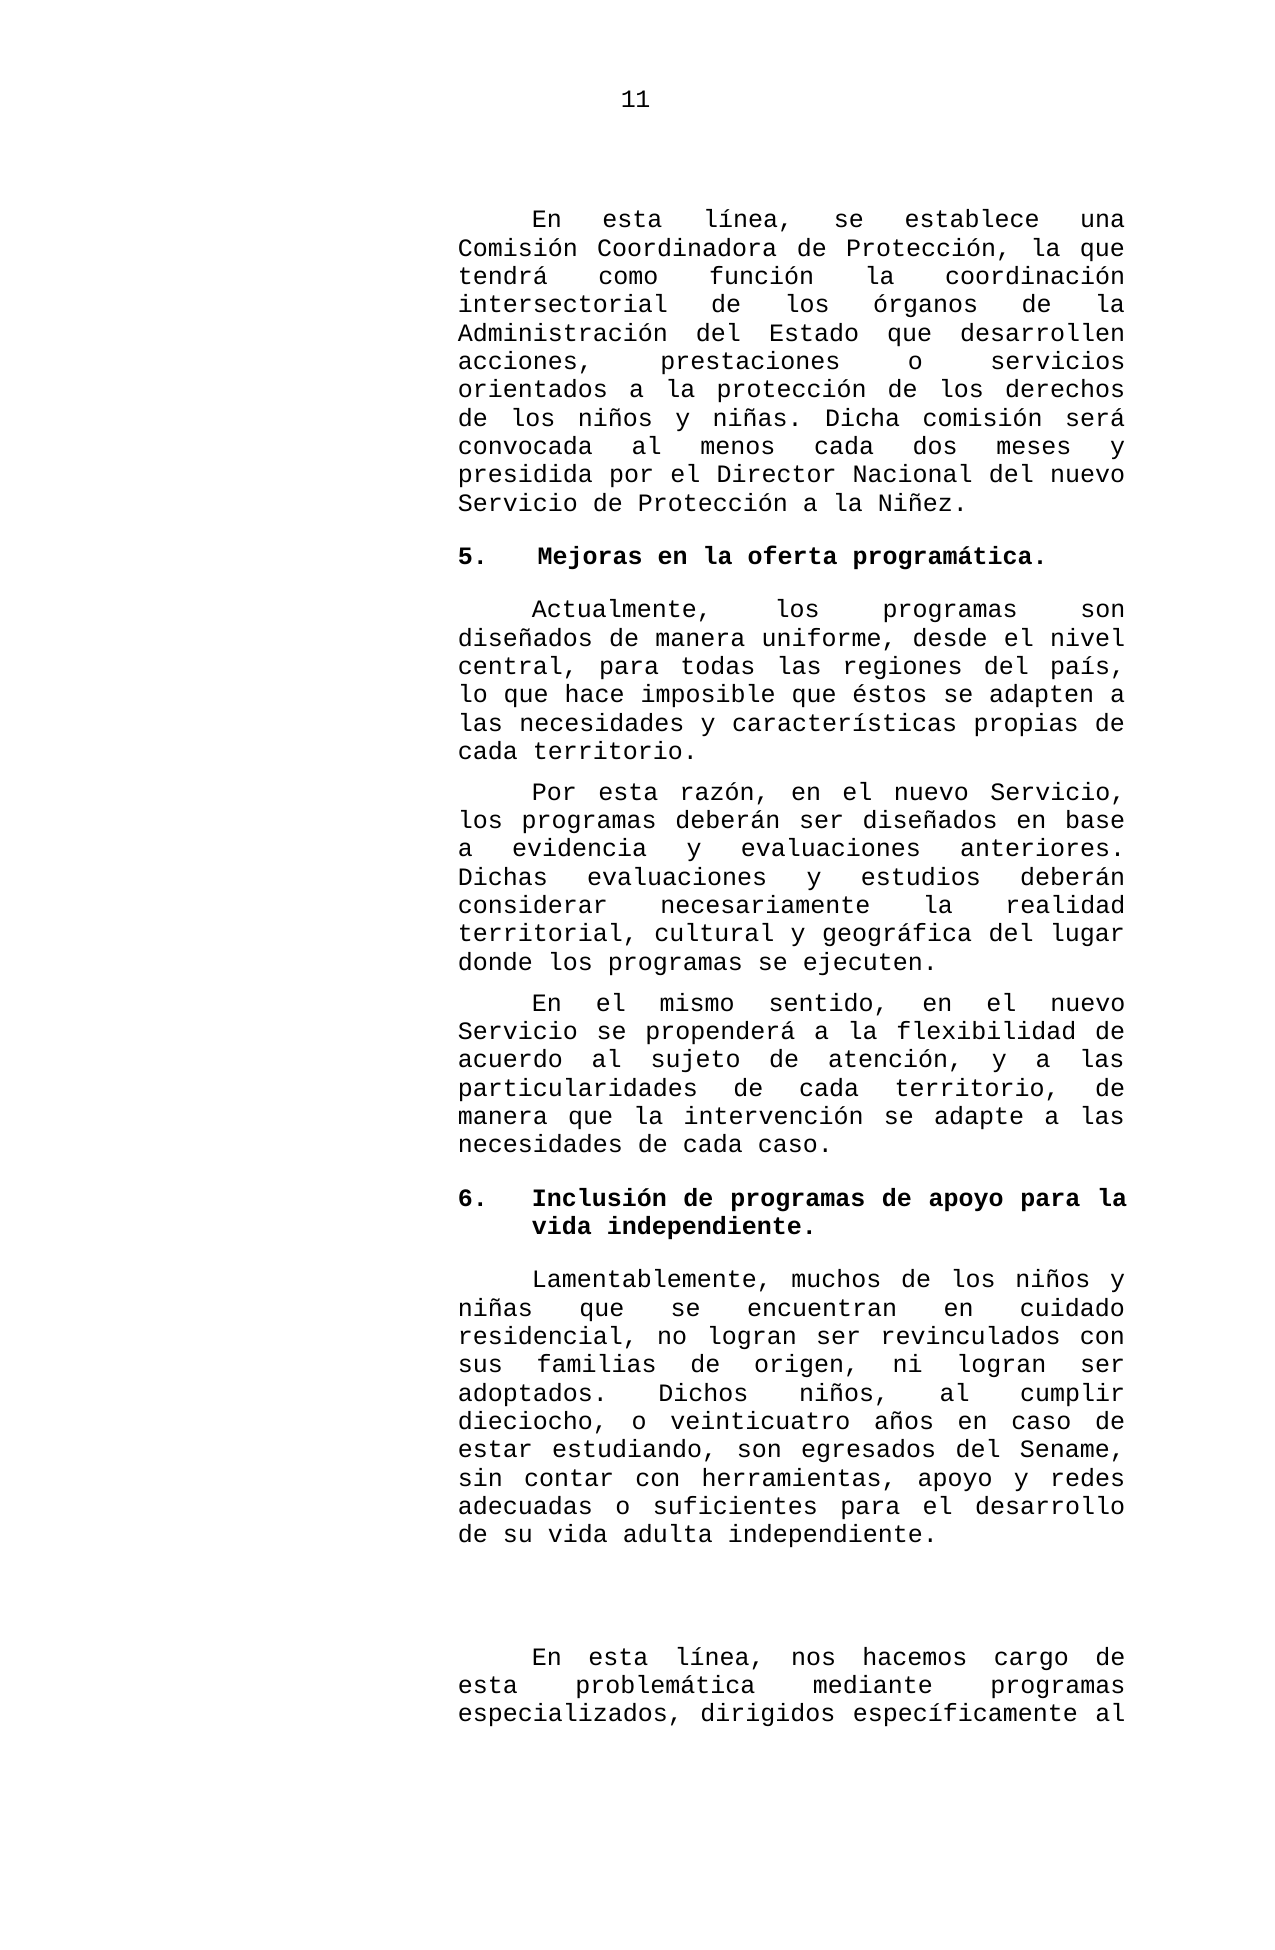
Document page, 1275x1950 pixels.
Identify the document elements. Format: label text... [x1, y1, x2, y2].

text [458, 1644, 1125, 1729]
text Por esta razón, en el nuevo Servicio, los programas deberán ser diseñados en base a evidencia y evaluaciones anteriores. Dichas evaluaciones y estudios deberán considerar necesariamente la realidad territorial, cultural y geográfica del lugar donde los programas se ejecuten. [458, 779, 1125, 978]
subtitle Mejoras en la oferta programática. [458, 543, 1127, 572]
subtitle Inclusión de programas de apoyo para la vida independiente. [458, 1185, 1127, 1242]
text En esta línea, se establece una Comisión Coordinadora de Protección, la que tendrá como función la coordinación intersectorial de los órganos de la Administración del Estado que desarrollen acciones, prestaciones o servicios orientados a la protección de los derechos de los niños y niñas. Dicha comisión será convocada al menos cada dos meses y presidida por el Director Nacional del nuevo Servicio de Protección a la Niñez. [458, 207, 1125, 518]
text En el mismo sentido, en el nuevo Servicio se propenderá a la flexibilidad de acuerdo al sujeto de atención, y a las particularidades de cada territorio, de manera que la intervención se adapte a las necesidades de cada caso. [458, 990, 1125, 1160]
text Actualmente, los programas son diseñados de manera uniforme, desde el nivel central, para todas las regiones del país, lo que hace imposible que éstos se adapten a las necesidades y características propias de cada territorio. [458, 597, 1125, 767]
text Lamentablemente, muchos de los niños y niñas que se encuentran en cuidado residencial, no logran ser revinculados con sus familias de origen, ni logran ser adoptados. Dichos niños, al cumplir dieciocho, o veinticuatro años en caso de estar estudiando, son egresados del Sename, sin contar con herramientas, apoyo y redes adecuadas o suficientes para el desarrollo de su vida adulta independiente. [458, 1267, 1125, 1550]
